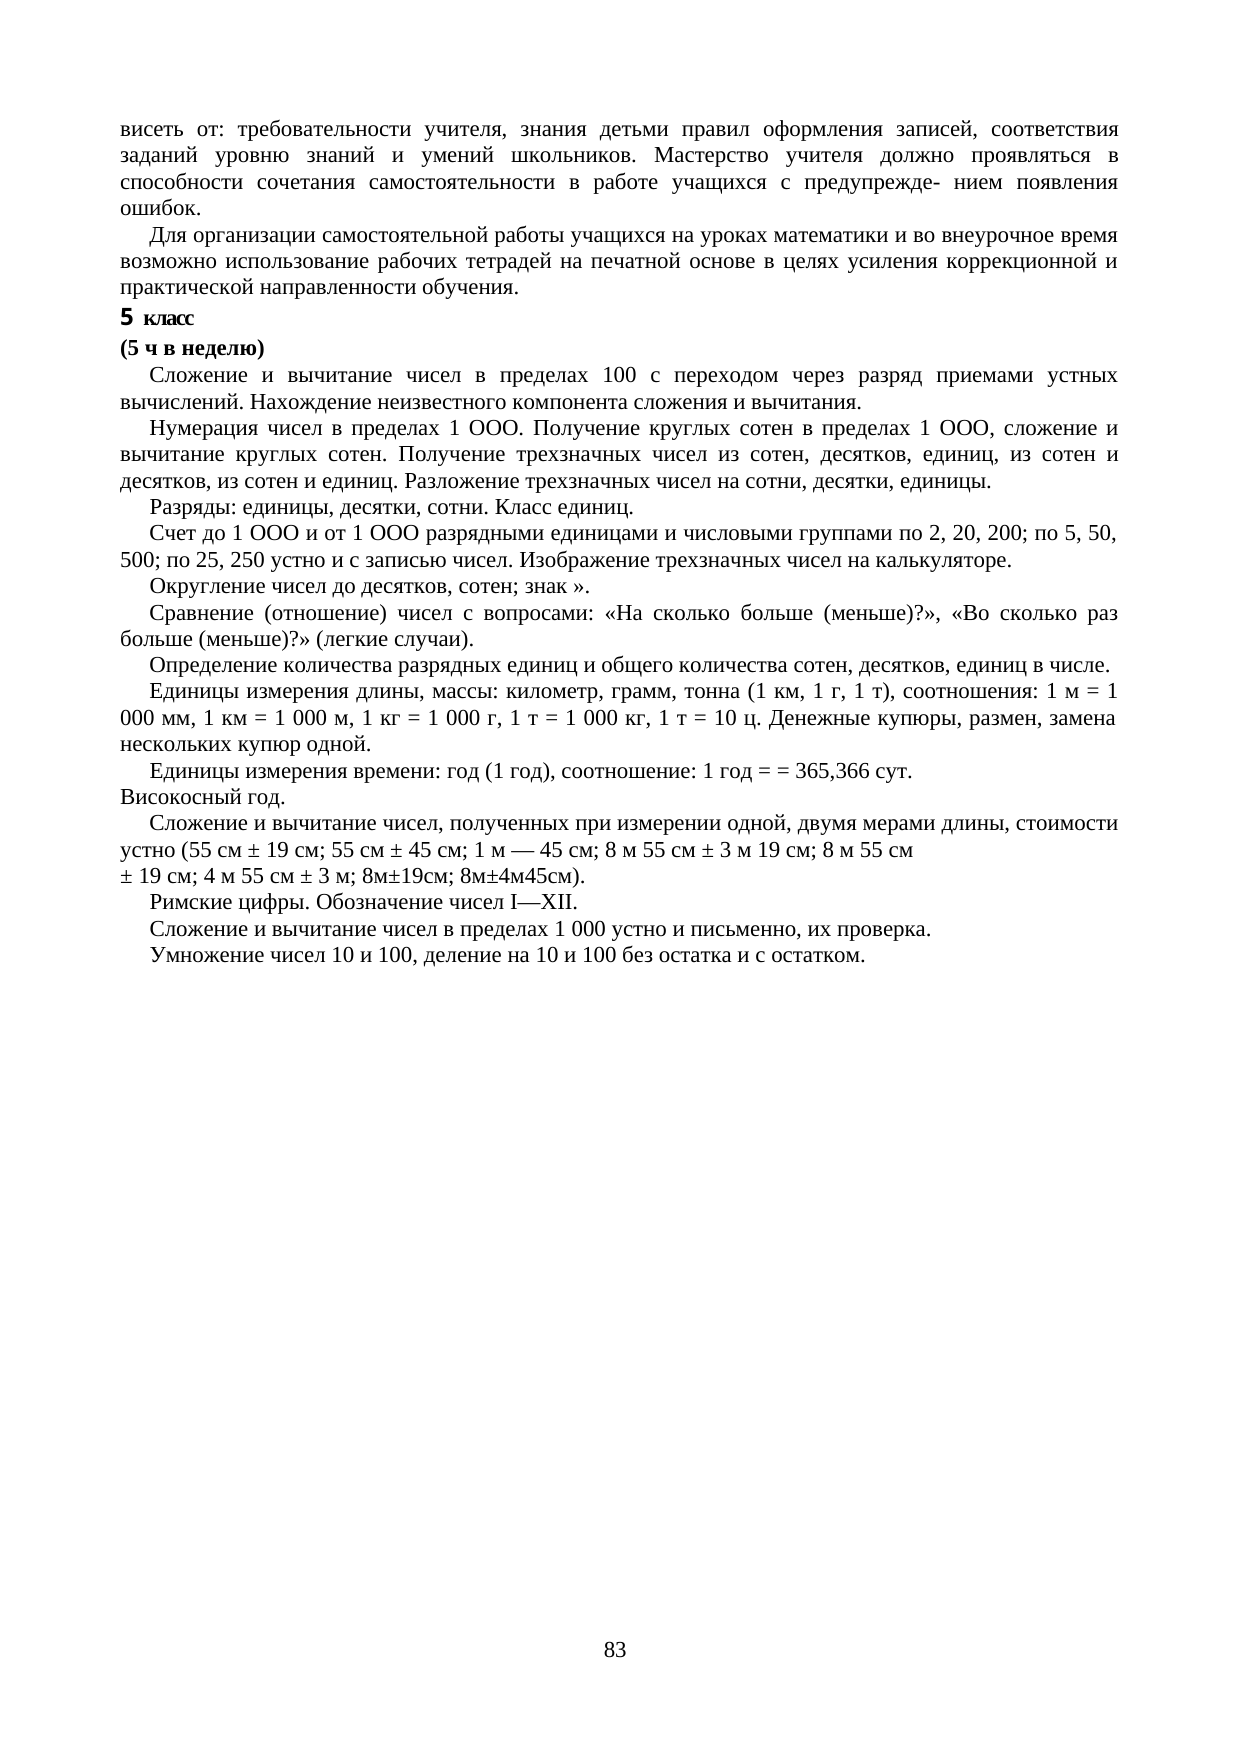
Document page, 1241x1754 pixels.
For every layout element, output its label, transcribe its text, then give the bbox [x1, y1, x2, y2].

text (5 ч в неделю) [120, 333, 1134, 361]
text Сложение и вычитание чисел, полученных при измерении одной, двумя мерами длины, стоимости устно (55 см ± 19 см; 55 см ± 45 см; 1 м — 45 см; 8 м 55 см ± 3 м 19 см; 8 м 55 см [120, 809, 1120, 862]
text Сложение и вычитание чисел в пределах 100 с переходом через разряд приемами устных вычислений. Нахождение неизвестного компонента сложения и вычитания. [120, 361, 1119, 414]
text Единицы измерения длины, массы: километр, грамм, тонна (1 км, 1 г, 1 т), соотношения: 1 м = 1 000 мм, 1 км = 1 000 м, 1 кг = 1 000 г, 1 т = 1 000 кг, 1 т = 10 ц. Денежные купюры, размен, замена нескольких купюр одной. [120, 678, 1120, 757]
text висеть от: требовательности учителя, знания детьми правил оформления записей, соответствия заданий уровню знаний и умений школьников. Мастерство учителя должно проявляться в способности сочетания самостоятельности в работе учащихся с предупрежде- нием появления ошибок. [120, 115, 1120, 221]
text Високосный год. [120, 783, 1134, 809]
text Единицы измерения времени: год (1 год), соотношение: 1 год = = 365,366 сут. [149, 757, 1134, 783]
text Округление чисел до десятков, сотен; знак ». [149, 572, 1134, 598]
text Разряды: единицы, десятки, сотни. Класс единиц. [149, 493, 1134, 519]
text Для организации самостоятельной работы учащихся на уроках математики и во внеурочное время возможно использование рабочих тетрадей на печатной основе в целях усиления коррекционной и практической направленности обучения. [120, 221, 1120, 300]
text ± 19 см; 4 м 55 см ± 3 м; 8м±19см; 8м±4м45см). Римские цифры. Обозначение чисел I—XII. [120, 862, 630, 915]
text Сложение и вычитание чисел в пределах 1 000 устно и письменно, их проверка. Умножение чисел 10 и 100, деление на 10 и 100 без остатка и с остатком. [149, 915, 1006, 967]
text Нумерация чисел в пределах 1 ООО. Получение круглых сотен в пределах 1 ООО, сложение и вычитание круглых сотен. Получение трехзначных чисел из сотен, десятков, единиц, из сотен и десятков, из сотен и единиц. Разложение трехзначных чисел на сотни, десятки, единицы. [120, 414, 1121, 493]
list класс [120, 300, 1134, 333]
text Счет до 1 ООО и от 1 ООО разрядными единицами и числовыми группами по 2, 20, 200; по 5, 50, 500; по 25, 250 устно и с записью чисел. Изображение трехзначных чисел на калькуляторе. [120, 519, 1119, 572]
text Определение количества разрядных единиц и общего количества сотен, десятков, единиц в числе. [120, 651, 1119, 678]
text Сравнение (отношение) чисел с вопросами: «На сколько больше (меньше)?», «Во сколько раз больше (меньше)?» (легкие случаи). [120, 598, 1119, 651]
